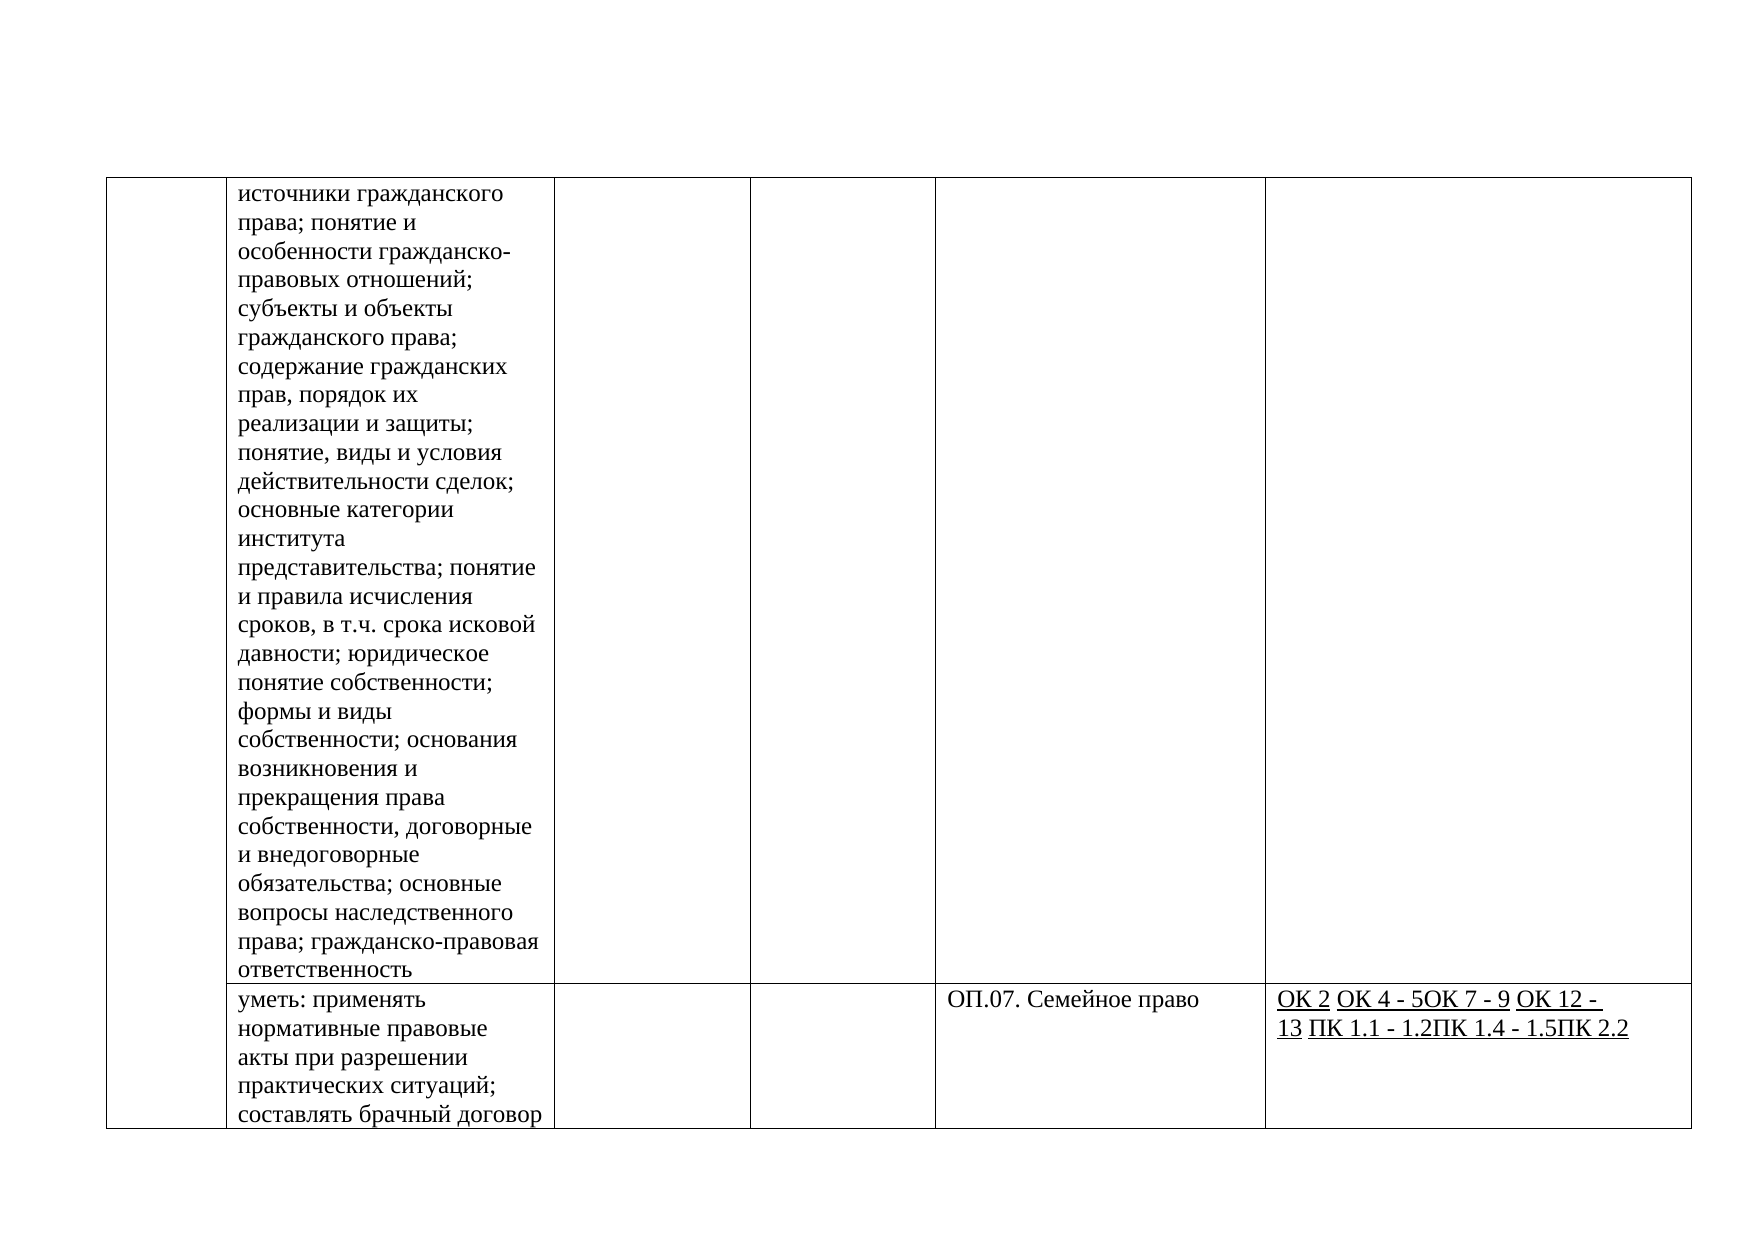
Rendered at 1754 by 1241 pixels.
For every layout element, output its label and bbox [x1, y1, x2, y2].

table_cell [555, 984, 750, 1128]
table_cell [555, 178, 750, 983]
table_cell [1266, 984, 1691, 1128]
table_cell [227, 178, 554, 983]
table_cell [1266, 178, 1691, 983]
table_cell [227, 984, 554, 1128]
table_cell [751, 178, 935, 983]
table_cell [936, 984, 1265, 1128]
table_cell [936, 178, 1265, 983]
table_cell [751, 984, 935, 1128]
